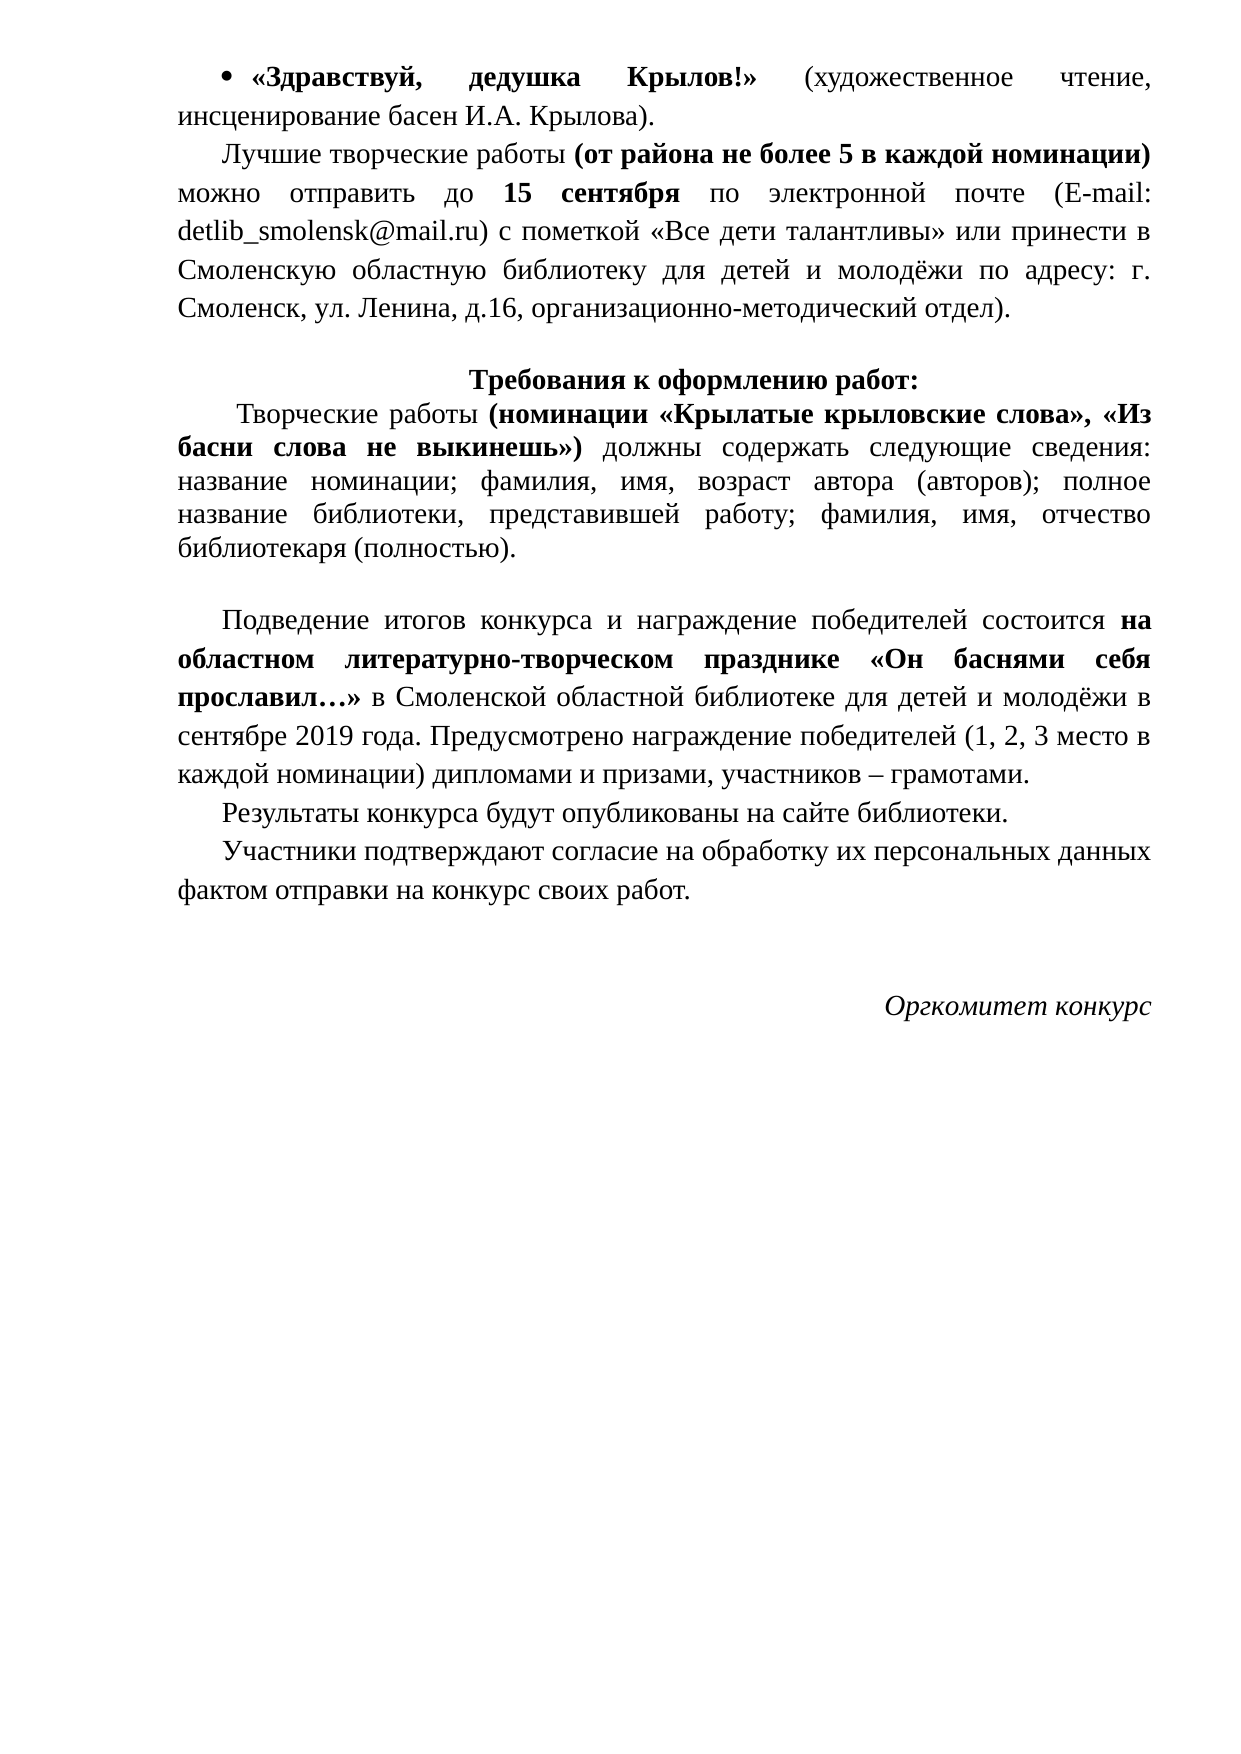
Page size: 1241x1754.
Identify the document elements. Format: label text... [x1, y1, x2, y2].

list «Здравствуй, дедушка Крылов!» (художественное чтение, инсценирование басен И.А. Крылова). [177, 59, 1152, 131]
list Лучшие творческие работы (от района не более 5 в каждой номинации) можно отправить до 15 сентября по электронной почте (E-mail: detlib_smolensk@mail.ru) с пометкой «Все дети талантливы» или принести в Смоленскую областную библиотеку для детей и молодёжи по адресу: г. Смоленск, ул. Ленина, д.16, организационно-методический отдел). [177, 136, 1152, 324]
list Результаты конкурса будут опубликованы на сайте библиотеки. [177, 795, 1152, 828]
list Подведение итогов конкурса и награждение победителей состоится на областном литературно-творческом празднике «Он баснями себя прославил…» в Смоленской областной библиотеке для детей и молодёжи в сентябре 2019 года. Предусмотрено награждение победителей (1, 2, 3 место в каждой номинации) дипломами и призами, участников – грамотами. [177, 602, 1152, 790]
text Участники подтверждают согласие на обработку их персональных данных фактом отправки на конкурс своих работ. [177, 833, 1152, 906]
text Требования к оформлению работ: [177, 362, 1152, 396]
text Творческие работы (номинации «Крылатые крыловские слова», «Из басни слова не выкинешь») должны содержать следующие сведения: название номинации; фамилия, имя, возраст автора (авторов); полное название библиотеки, представившей работу; фамилия, имя, отчество библиотекаря (полностью). [177, 396, 1152, 564]
list Оргкомитет конкурс [177, 988, 1152, 1021]
